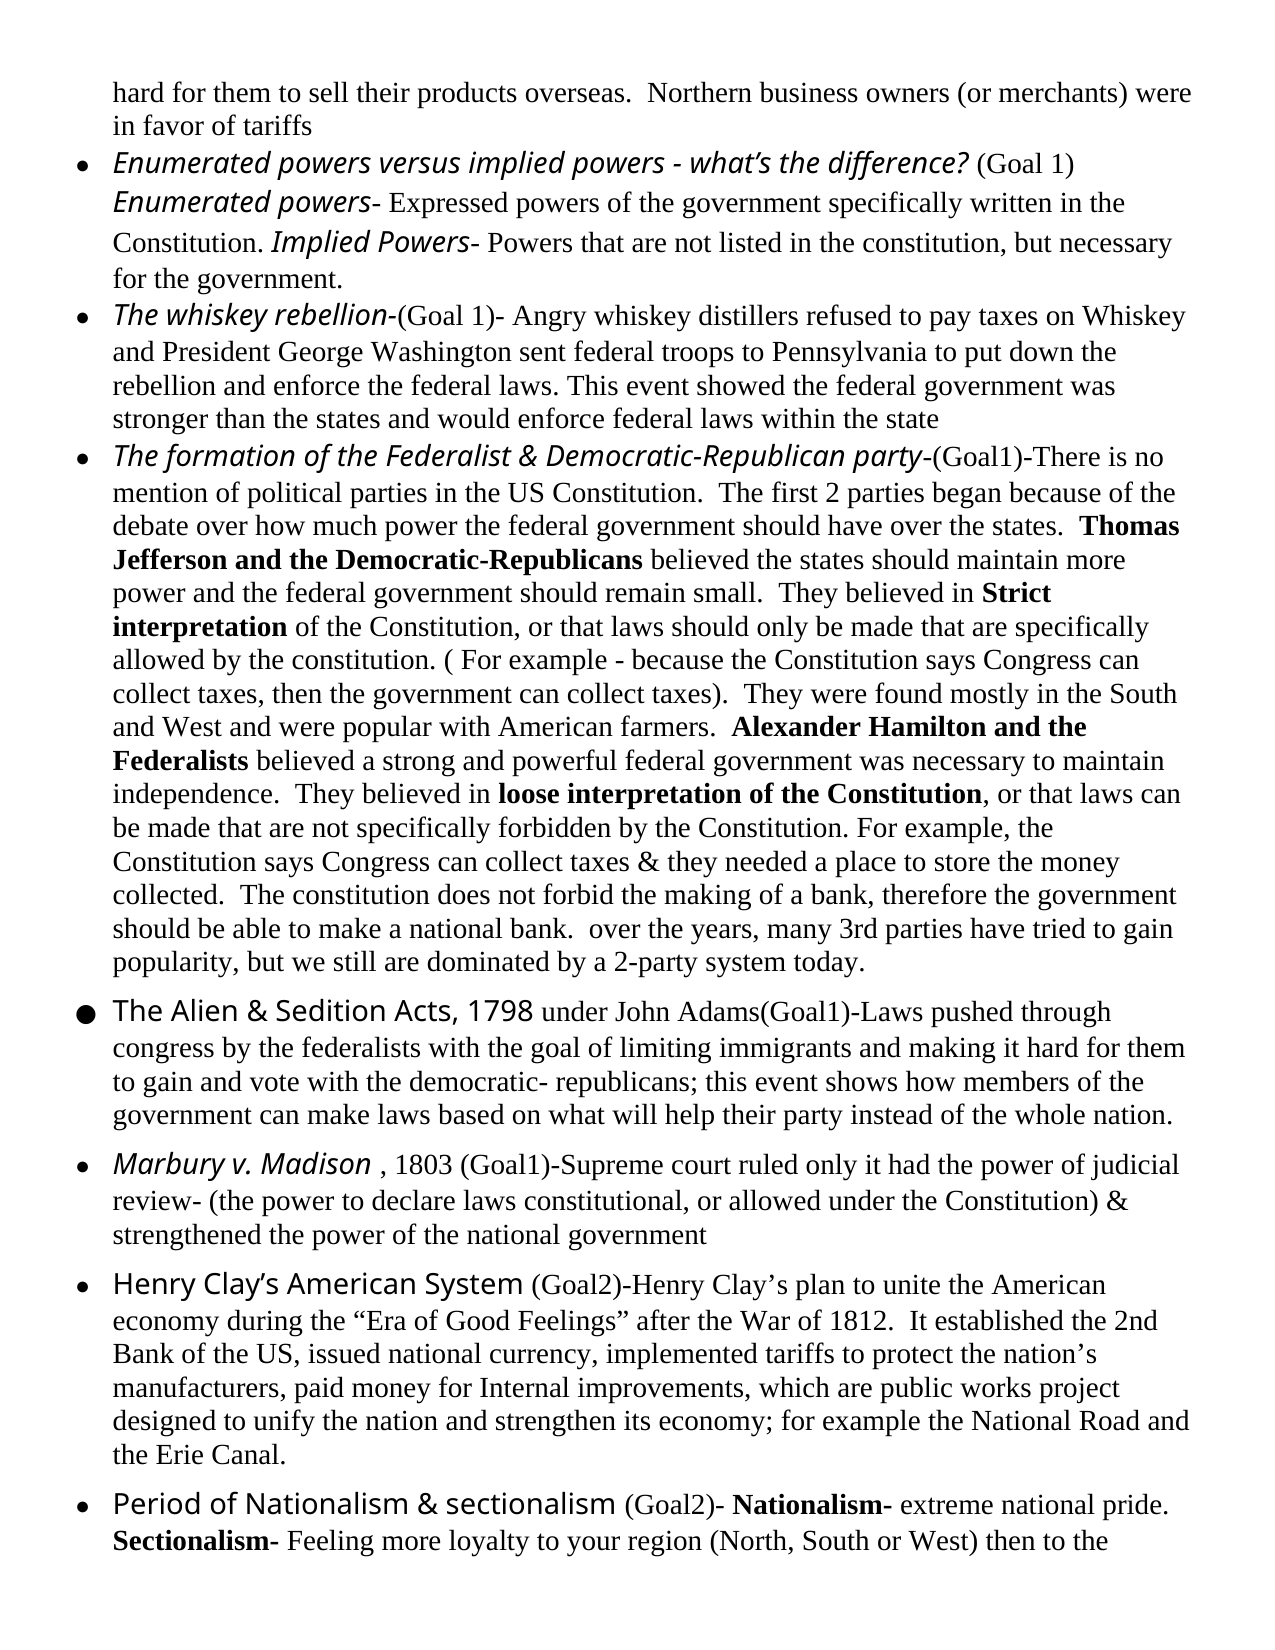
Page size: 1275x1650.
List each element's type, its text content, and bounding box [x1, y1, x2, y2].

list Marbury v. Madison , 1803 (Goal1)-Supreme court ruled only it had the power of judicial review- (the power to declare laws constitutional, or allowed under the Constitution) & strengthened the power of the national government [75, 1143, 1200, 1250]
list The whiskey rebellion-(Goal 1)- Angry whiskey distillers refused to pay taxes on Whiskey and President George Washington sent federal troops to Pennsylvania to put down the rebellion and enforce the federal laws. This event showed the federal government was stronger than the states and would enforce federal laws within the state [75, 295, 1200, 435]
list The formation of the Federalist & Democratic-Republican party-(Goal1)-There is no mention of political parties in the US Constitution. The first 2 parties began because of the debate over how much power the federal government should have over the states. Thomas Jefferson and the Democratic-Republicans believed the states should maintain more power and the federal government should remain small. They believed in Strict interpretation of the Constitution, or that laws should only be made that are specifically allowed by the constitution. ( For example - because the Constitution says Congress can collect taxes, then the government can collect taxes). They were found mostly in the South and West and were popular with American farmers. Alexander Hamilton and the Federalists believed a strong and powerful federal government was necessary to maintain independence. They believed in loose interpretation of the Constitution, or that laws can be made that are not specifically forbidden by the Constitution. For example, the Constitution says Congress can collect taxes & they needed a place to store the money collected. The constitution does not forbid the making of a bank, therefore the government should be able to make a national bank. over the years, many 3rd parties have tried to gain popularity, but we still are dominated by a 2-party system today. [75, 435, 1200, 978]
list The Alien & Sedition Acts, 1798 under John Adams(Goal1)-Laws pushed through congress by the federalists with the goal of limiting immigrants and making it hard for them to gain and vote with the democratic- republicans; this event shows how members of the government can make laws based on what will help their party instead of the whole nation. [75, 991, 1200, 1131]
list Enumerated powers versus implied powers - what’s the difference? (Goal 1) Enumerated powers- Expressed powers of the government specifically written in the Constitution. Implied Powers- Powers that are not listed in the constitution, but necessary for the government. [75, 142, 1200, 295]
list Henry Clay’s American System (Goal2)-Henry Clay’s plan to unite the American economy during the “Era of Good Feelings” after the War of 1812. It established the 2nd Bank of the US, issued national currency, implemented tariffs to protect the nation’s manufacturers, paid money for Internal improvements, which are public works project designed to unify the nation and strengthen its economy; for example the National Road and the Erie Canal. [75, 1263, 1200, 1470]
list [75, 75, 1200, 142]
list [75, 1483, 1200, 1556]
